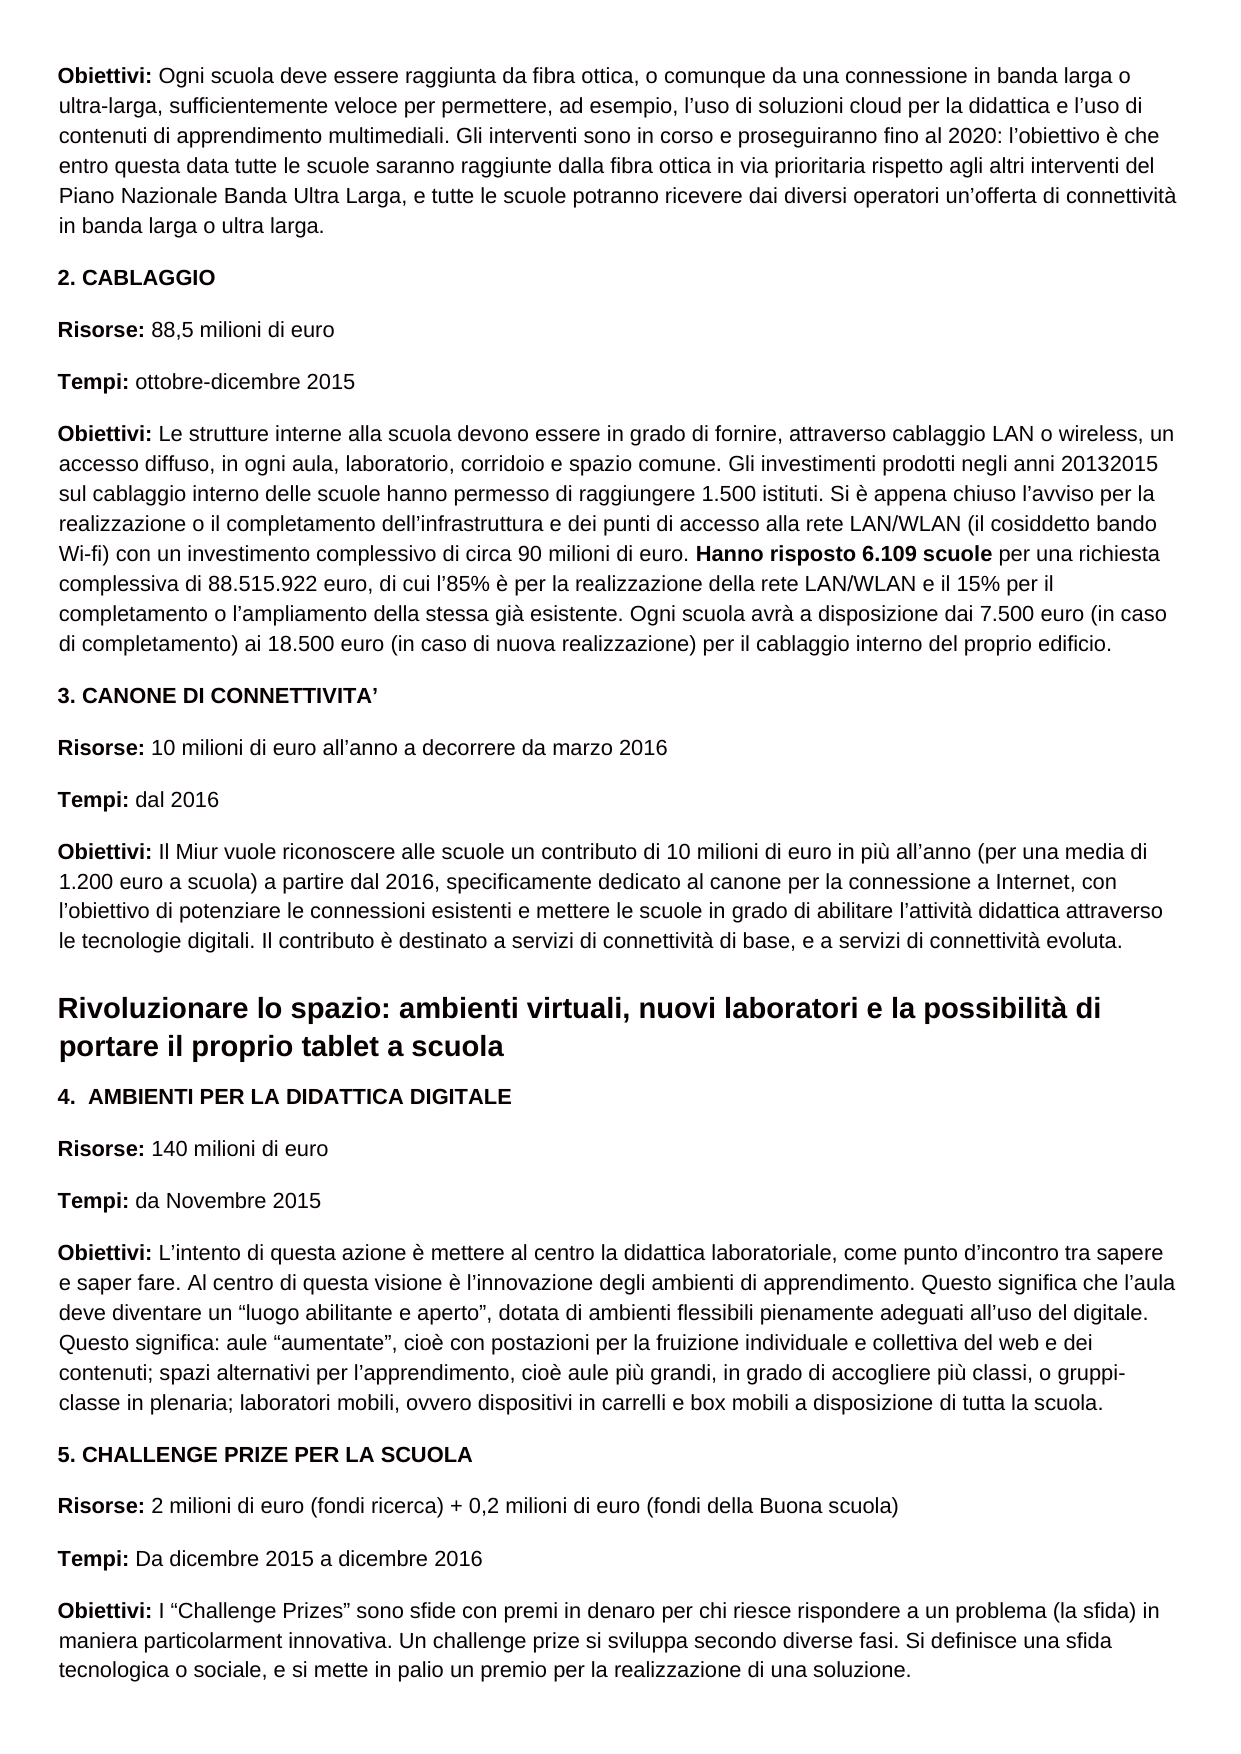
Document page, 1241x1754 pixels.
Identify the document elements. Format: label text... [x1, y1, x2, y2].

text Risorse: 140 milioni di euro [57, 1136, 1182, 1161]
text Obiettivi: I “Challenge Prizes” sono sfide con premi in denaro per chi riesce rispondere a un problema (la sfida) in maniera particolarment innovativa. Un challenge prize si sviluppa secondo diverse fasi. Si definisce una sfida tecnologica o sociale, e si mette in palio un premio per la realizzazione di una soluzione. [57, 1598, 1182, 1683]
text Tempi: ottobre-dicembre 2015 [57, 369, 1182, 394]
subtitle Rivoluzionare lo spazio: ambienti virtuali, nuovi laboratori e la possibilità di portare il proprio tablet a scuola [57, 991, 1177, 1062]
text Risorse: 2 milioni di euro (fondi ricerca) + 0,2 milioni di euro (fondi della Buona scuola) [57, 1493, 1182, 1519]
text Obiettivi: Il Miur vuole riconoscere alle scuole un contributo di 10 milioni di euro in più all’anno (per una media di 1.200 euro a scuola) a partire dal 2016, specificamente dedicato al canone per la connessione a Internet, con l’obiettivo di potenziare le connessioni esistenti e mettere le scuole in grado di abilitare l’attività didattica attraverso le tecnologie digitali. Il contributo è destinato a servizi di connettività di base, e a servizi di connettività evoluta. [57, 839, 1182, 953]
subtitle 2. CABLAGGIO [57, 265, 1177, 290]
text Obiettivi: Ogni scuola deve essere raggiunta da fibra ottica, o comunque da una connessione in banda larga o ultra-larga, sufficientemente veloce per permettere, ad esempio, l’uso di soluzioni cloud per la didattica e l’uso di contenuti di apprendimento multimediali. Gli interventi sono in corso e proseguiranno fino al 2020: l’obiettivo è che entro questa data tutte le scuole saranno raggiunte dalla fibra ottica in via prioritaria rispetto agli altri interventi del Piano Nazionale Banda Ultra Larga, e tutte le scuole potranno ricevere dai diversi operatori un’offerta di connettività in banda larga o ultra larga. [59, 63, 1184, 238]
text Tempi: Da dicembre 2015 a dicembre 2016 [57, 1546, 1182, 1571]
text Risorse: 88,5 milioni di euro [57, 317, 1182, 342]
subtitle 5. CHALLENGE PRIZE PER LA SCUOLA [57, 1441, 1177, 1467]
text Obiettivi: Le strutture interne alla scuola devono essere in grado di fornire, attraverso cablaggio LAN o wireless, un accesso diffuso, in ogni aula, laboratorio, corridoio e spazio comune. Gli investimenti prodotti negli anni 20132015 sul cablaggio interno delle scuole hanno permesso di raggiungere 1.500 istituti. Si è appena chiuso l’avviso per la realizzazione o il completamento dell’infrastruttura e dei punti di accesso alla rete LAN/WLAN (il cosiddetto bando Wi-fi) con un investimento complessivo di circa 90 milioni di euro. Hanno risposto 6.109 scuole per una richiesta complessiva di 88.515.922 euro, di cui l’85% è per la realizzazione della rete LAN/WLAN e il 15% per il completamento o l’ampliamento della stessa già esistente. Ogni scuola avrà a disposizione dai 7.500 euro (in caso di completamento) ai 18.500 euro (in caso di nuova realizzazione) per il cablaggio interno del proprio edificio. [57, 421, 1182, 656]
text Tempi: da Novembre 2015 [57, 1188, 1182, 1213]
text Risorse: 10 milioni di euro all’anno a decorrere da marzo 2016 [57, 734, 1182, 760]
text Obiettivi: L’intento di questa azione è mettere al centro la didattica laboratoriale, come punto d’incontro tra sapere e saper fare. Al centro di questa visione è l’innovazione degli ambienti di apprendimento. Questo significa che l’aula deve diventare un “luogo abilitante e aperto”, dotata di ambienti flessibili pienamente adeguati all’uso del digitale. Questo significa: aule “aumentate”, cioè con postazioni per la fruizione individuale e collettiva del web e dei contenuti; spazi alternativi per l’apprendimento, cioè aule più grandi, in grado di accogliere più classi, o gruppi-classe in plenaria; laboratori mobili, ovvero dispositivi in carrelli e box mobili a disposizione di tutta la scuola. [57, 1240, 1182, 1414]
subtitle 3. CANONE DI CONNETTIVITA’ [57, 682, 1177, 708]
subtitle 4. AMBIENTI PER LA DIDATTICA DIGITALE [57, 1084, 1177, 1109]
text Tempi: dal 2016 [57, 787, 1182, 812]
